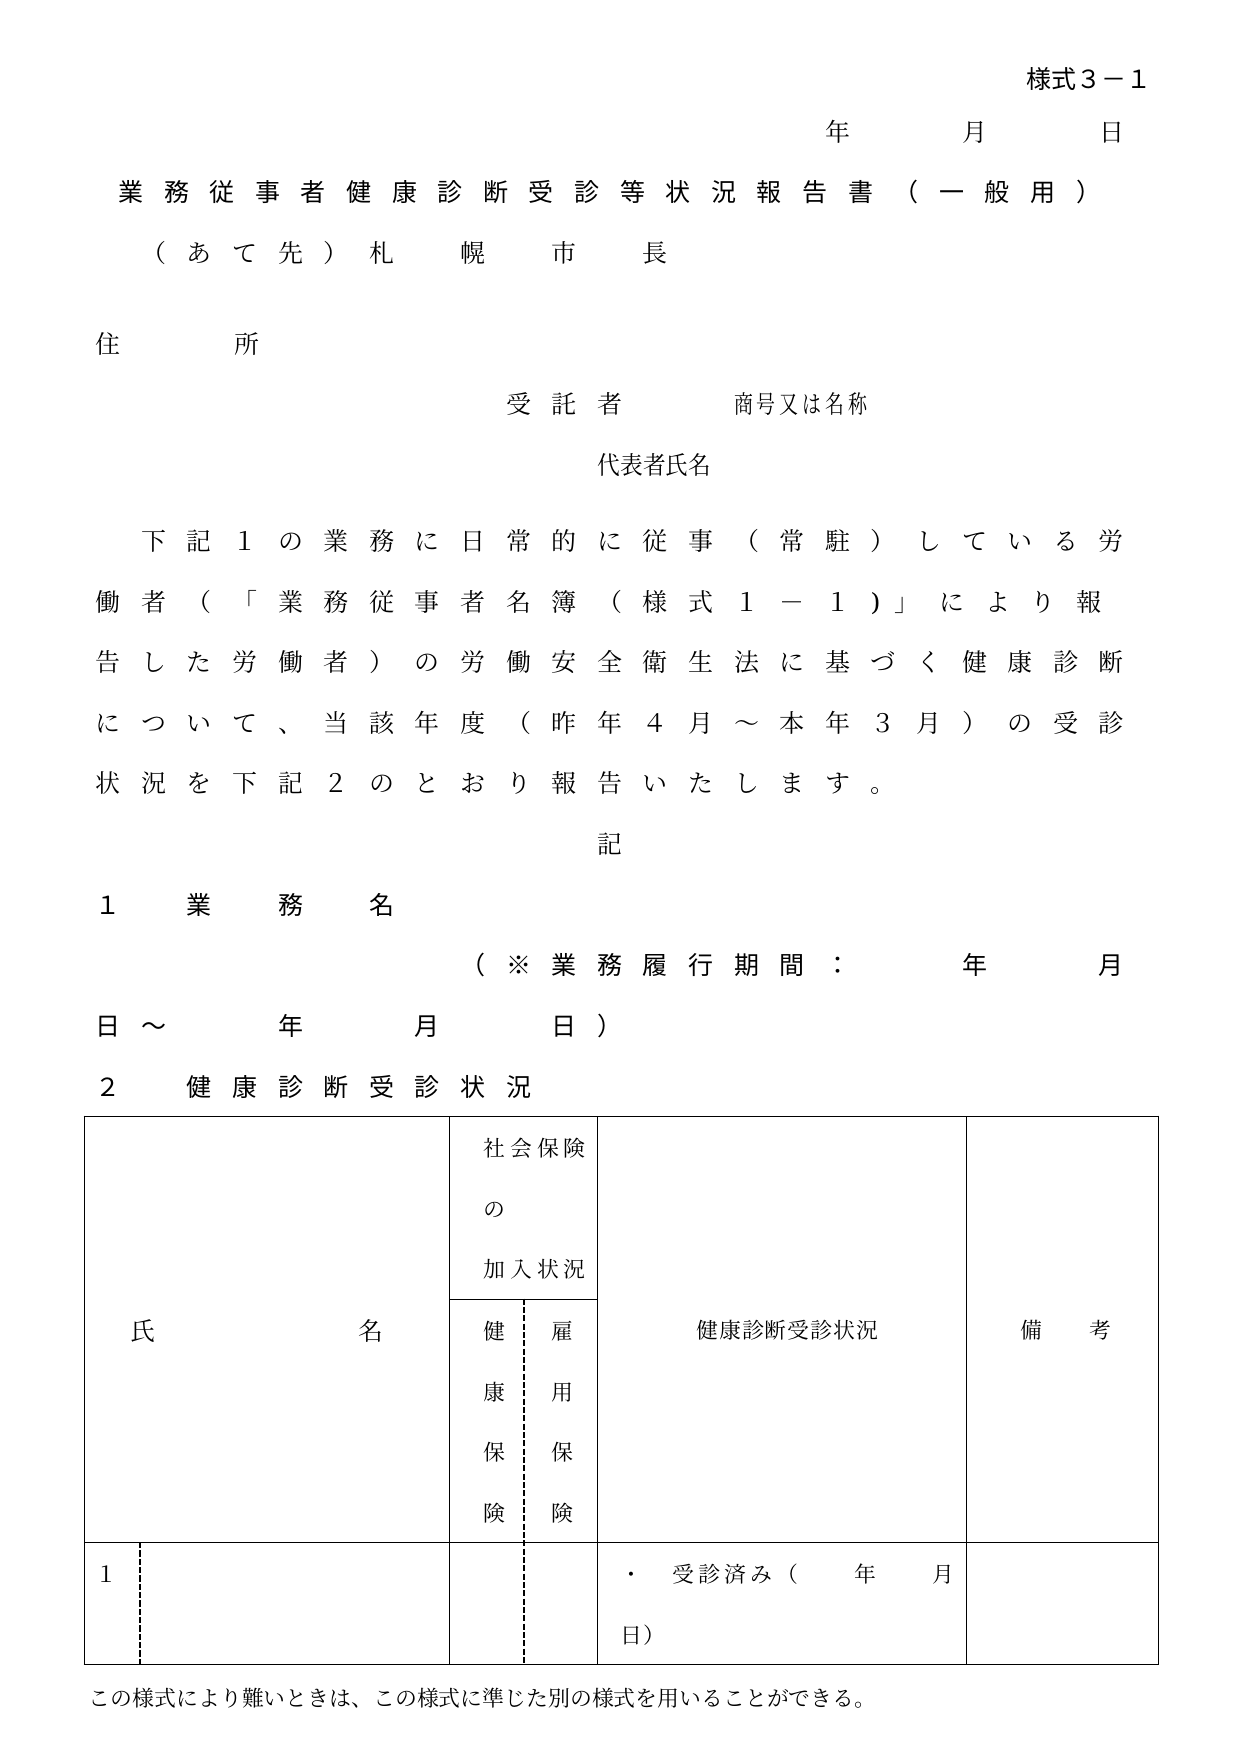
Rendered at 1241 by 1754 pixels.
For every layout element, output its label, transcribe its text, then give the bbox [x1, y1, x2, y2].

table_header 氏 名 [85, 1117, 449, 1542]
text 代表者氏名 [95, 433, 1145, 494]
text ２ 健康診断受診状況 [95, 1055, 1145, 1116]
text １ 業 務 名 [95, 873, 1145, 934]
text 年 月 日 [95, 100, 1145, 161]
table_cell [967, 1543, 1158, 1664]
table_cell [450, 1543, 524, 1664]
text 下記１の業務に日常的に従事（常駐）している労働者（「業務従事者名簿（様式１－１)」により報告した労働者）の労働安全衛生法に基づく健康診断について、当該年度（昨年４月～本年３月）の受診状況を下記２のとおり報告いたします。 [95, 509, 1145, 812]
table_cell １ [85, 1543, 140, 1664]
table_header 備 考 [967, 1117, 1158, 1542]
text 受託者 商号又は名称 [95, 373, 1053, 433]
text （あて先）札 幌 市 長 [95, 221, 1145, 282]
table_cell 健康保険 [450, 1300, 524, 1542]
table_cell [140, 1543, 449, 1664]
table_header 健康診断受診状況 [598, 1117, 966, 1542]
text 記 [95, 812, 1145, 873]
table_cell 雇用保険 [524, 1300, 597, 1542]
text （※業務履行期間： 年 月 日～ 年 月 日） [95, 934, 1145, 1055]
text 住 所 [95, 282, 1053, 373]
table_cell [524, 1543, 597, 1664]
text 業務従事者健康診断受診等状況報告書（一般用） [95, 161, 1145, 221]
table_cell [598, 1543, 966, 1664]
table_header 社会保険の 加入状況 [450, 1117, 597, 1298]
